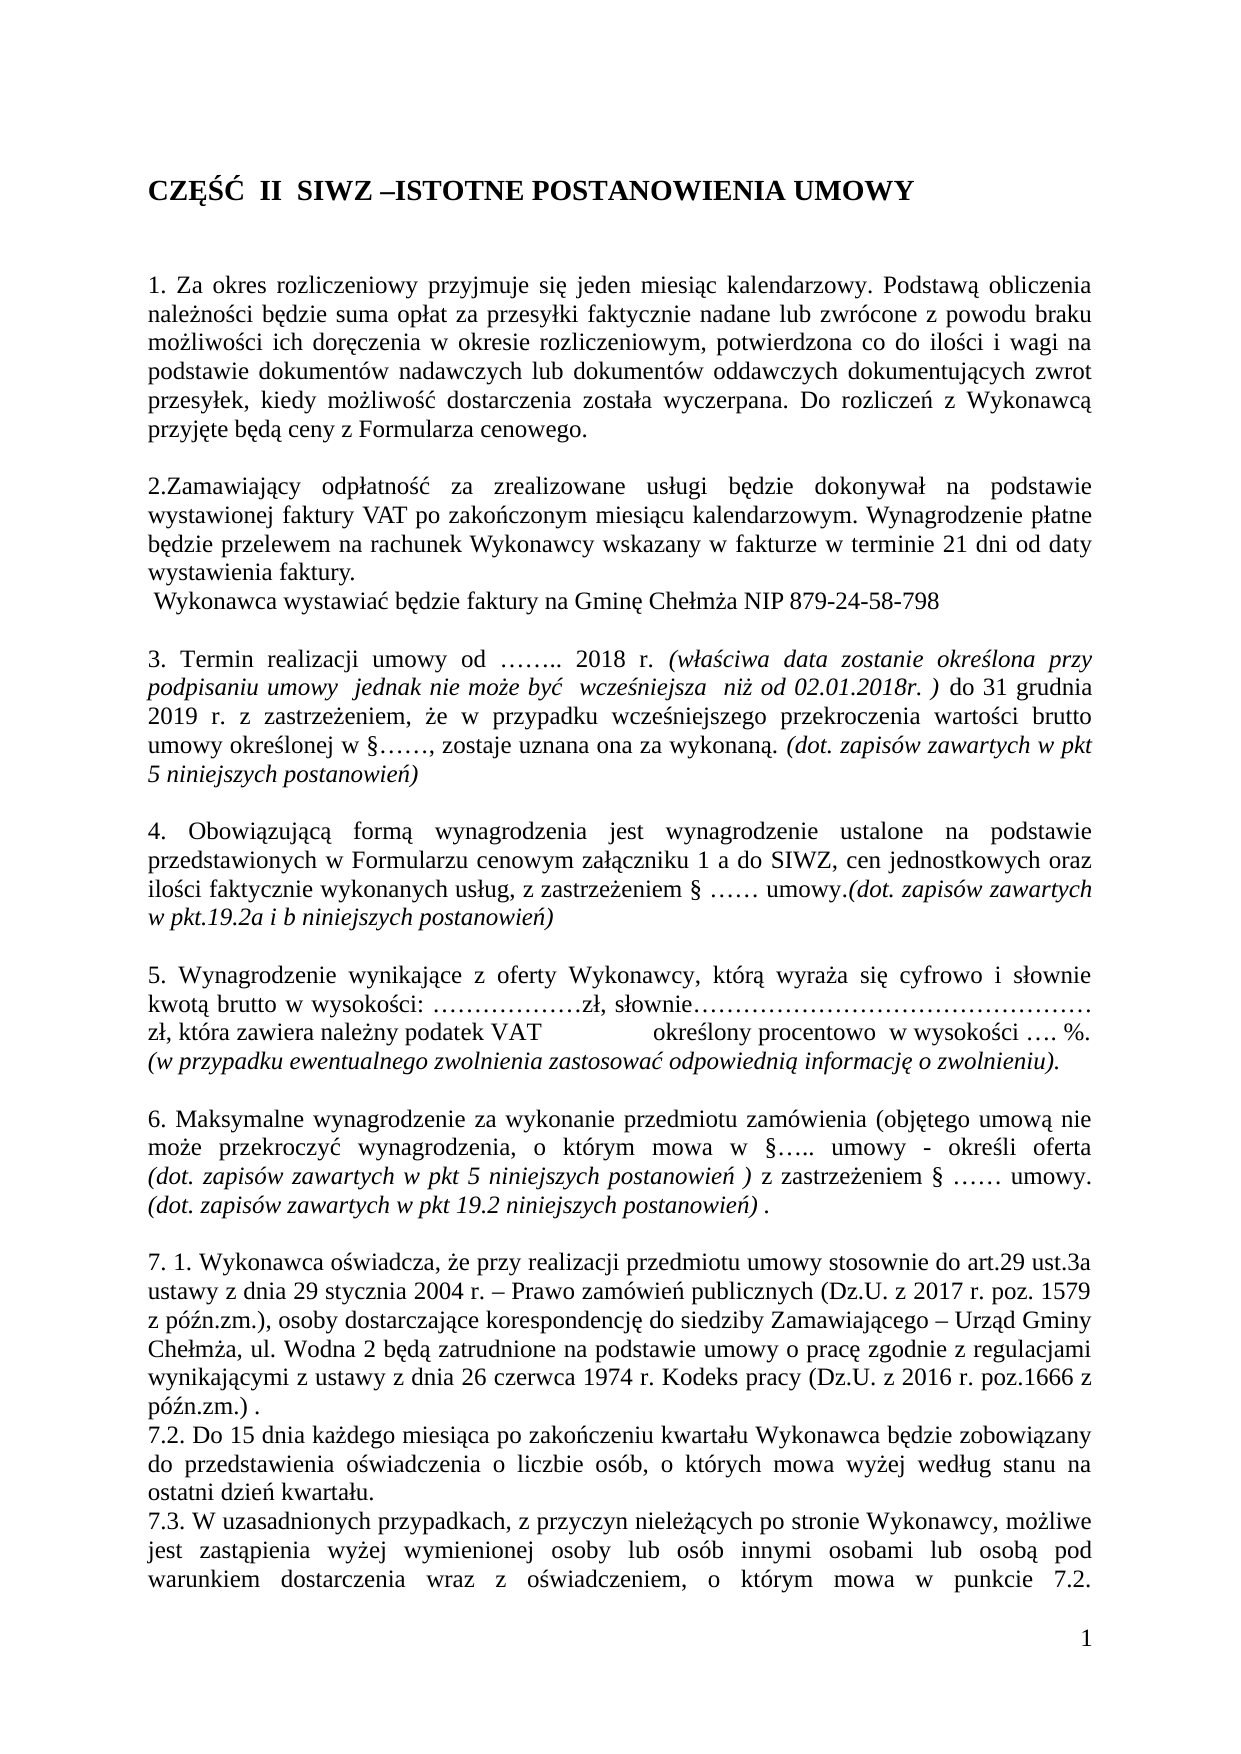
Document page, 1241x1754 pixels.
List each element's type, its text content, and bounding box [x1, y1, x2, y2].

text Wykonawca wystawiać będzie faktury na Gminę Chełmża NIP 879-24-58-798 [148, 586, 1093, 615]
subtitle CZĘŚĆ II SIWZ –ISTOTNE POSTANOWIENIA UMOWY [148, 173, 1093, 206]
text 2.Zamawiający odpłatność za zrealizowane usługi będzie dokonywał na podstawie wystawionej faktury VAT po zakończonym miesiącu kalendarzowym. Wynagrodzenie płatne będzie przelewem na rachunek Wykonawcy wskazany w fakturze w terminie 21 dni od daty wystawienia faktury. [148, 471, 1093, 586]
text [148, 1506, 1093, 1592]
text 4. Obowiązującą formą wynagrodzenia jest wynagrodzenie ustalone na podstawie przedstawionych w Formularzu cenowym załączniku 1 a do SIWZ, cen jednostkowych oraz ilości faktycznie wykonanych usług, z zastrzeżeniem § …… umowy.(dot. zapisów zawartych w pkt.19.2a i b niniejszych postanowień) [148, 816, 1093, 931]
text 5. Wynagrodzenie wynikające z oferty Wykonawcy, którą wyraża się cyfrowo i słownie kwotą brutto w wysokości: ………………zł, słownie………………………………………… zł, która zawiera należny podatek VAT określony procentowo w wysokości …. %.(w przypadku ewentualnego zwolnienia zastosować odpowiednią informację o zwolnieniu). [148, 960, 1093, 1075]
text 6. Maksymalne wynagrodzenie za wykonanie przedmiotu zamówienia (objętego umową nie może przekroczyć wynagrodzenia, o którym mowa w §….. umowy - określi oferta (dot. zapisów zawartych w pkt 5 niniejszych postanowień ) z zastrzeżeniem § …… umowy. (dot. zapisów zawartych w pkt 19.2 niniejszych postanowień) . [148, 1104, 1093, 1219]
text 7. 1. Wykonawca oświadcza, że przy realizacji przedmiotu umowy stosownie do art.29 ust.3a ustawy z dnia 29 stycznia 2004 r. – Prawo zamówień publicznych (Dz.U. z 2017 r. poz. 1579 z późn.zm.), osoby dostarczające korespondencję do siedziby Zamawiającego – Urząd Gminy Chełmża, ul. Wodna 2 będą zatrudnione na podstawie umowy o pracę zgodnie z regulacjami wynikającymi z ustawy z dnia 26 czerwca 1974 r. Kodeks pracy (Dz.U. z 2016 r. poz.1666 z późn.zm.) . [148, 1247, 1093, 1420]
text 3. Termin realizacji umowy od …….. 2018 r. (właściwa data zostanie określona przy podpisaniu umowy jednak nie może być wcześniejsza niż od 02.01.2018r. ) do 31 grudnia 2019 r. z zastrzeżeniem, że w przypadku wcześniejszego przekroczenia wartości brutto umowy określonej w §……, zostaje uznana ona za wykonaną. (dot. zapisów zawartych w pkt 5 niniejszych postanowień) [148, 644, 1093, 787]
text 1. Za okres rozliczeniowy przyjmuje się jeden miesiąc kalendarzowy. Podstawą obliczenia należności będzie suma opłat za przesyłki faktycznie nadane lub zwrócone z powodu braku możliwości ich doręczenia w okresie rozliczeniowym, potwierdzona co do ilości i wagi na podstawie dokumentów nadawczych lub dokumentów oddawczych dokumentujących zwrot przesyłek, kiedy możliwość dostarczenia została wyczerpana. Do rozliczeń z Wykonawcą przyjęte będą ceny z Formularza cenowego. [148, 270, 1093, 442]
text 7.2. Do 15 dnia każdego miesiąca po zakończeniu kwartału Wykonawca będzie zobowiązany do przedstawienia oświadczenia o liczbie osób, o których mowa wyżej według stanu na ostatni dzień kwartału. [148, 1420, 1093, 1506]
